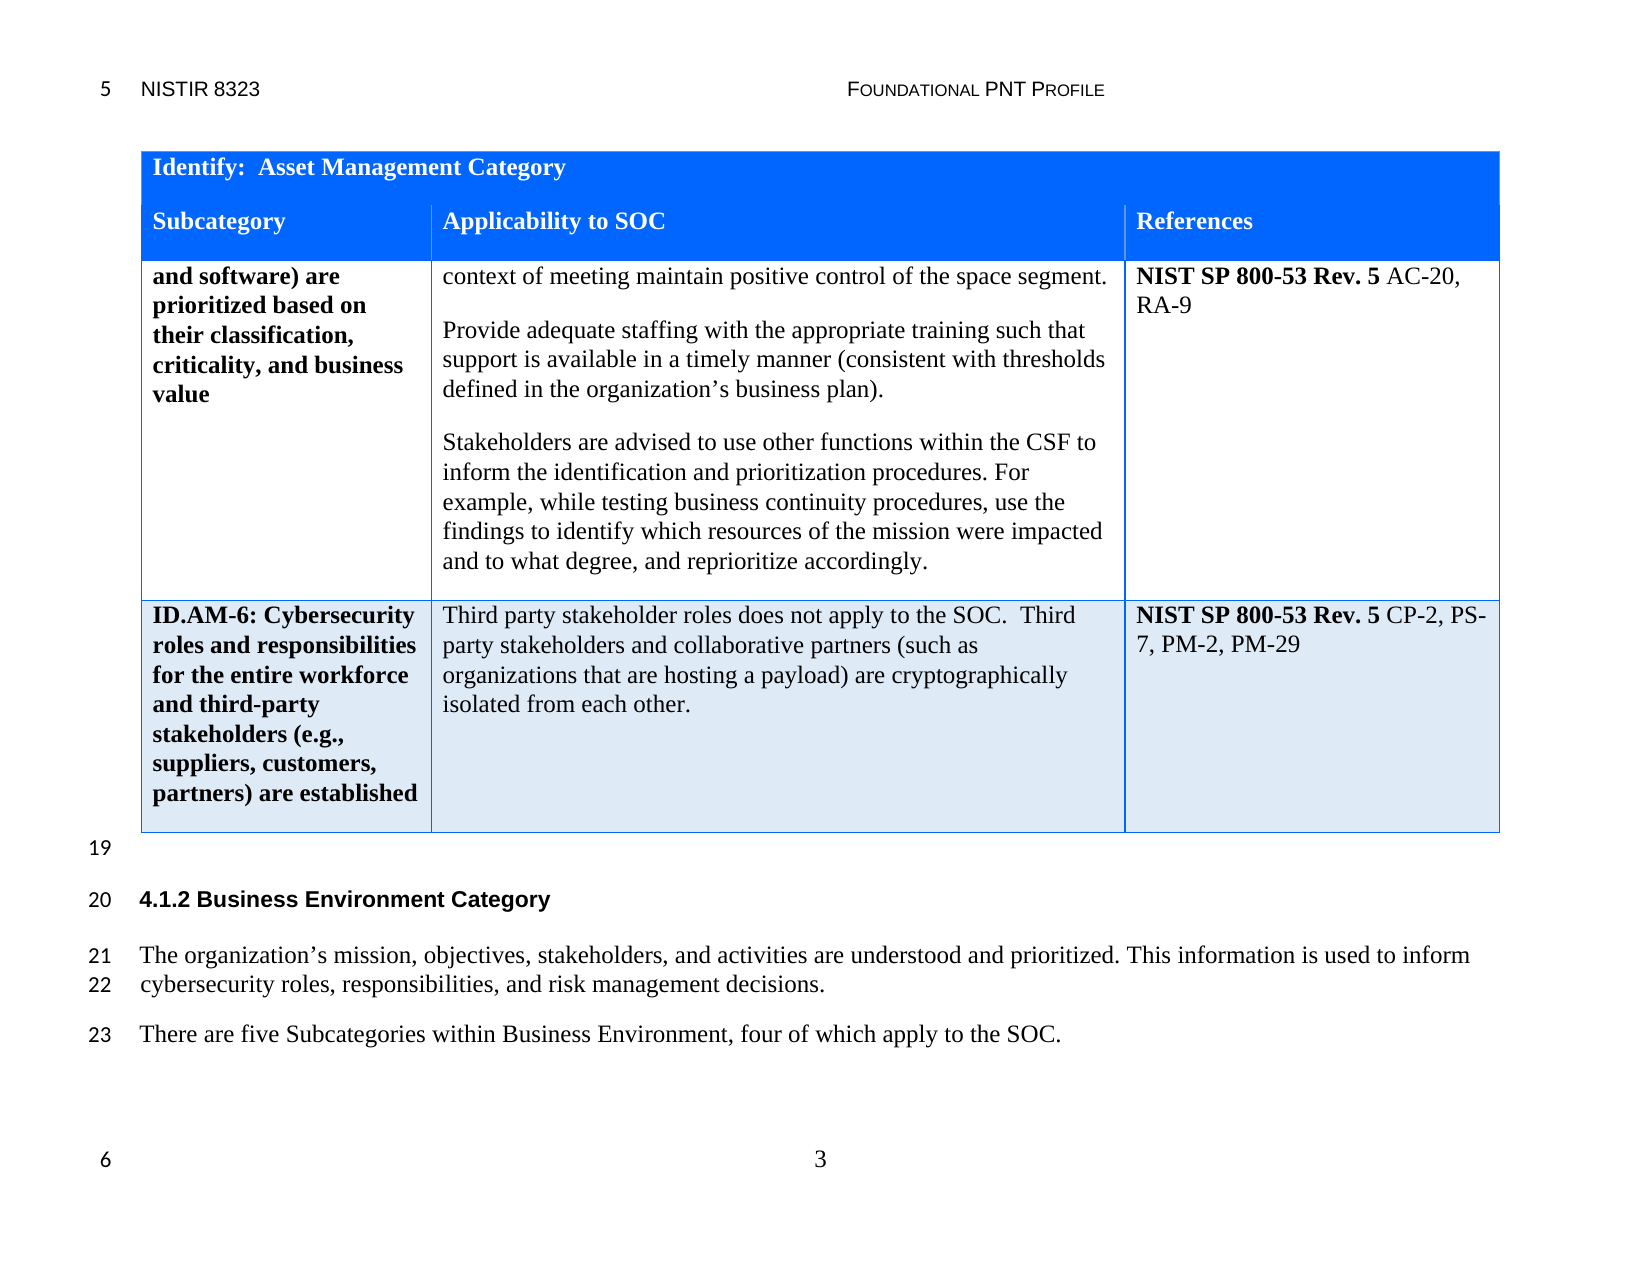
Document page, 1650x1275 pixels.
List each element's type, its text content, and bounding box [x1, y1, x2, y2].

table_cell References [1126, 206, 1499, 260]
table_cell Applicability to SOC [432, 206, 1124, 260]
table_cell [432, 261, 1124, 599]
table_cell Subcategory [142, 206, 431, 260]
table_cell Third party stakeholder roles does not apply to the SOC. Third party stakeholders and collaborative partners (such as organizations that are hosting a payload) are cryptographically isolated from each other. [432, 601, 1124, 832]
text The organization’s mission, objectives, stakeholders, and activities are understood and prioritized. This information is used to inform cybersecurity roles, responsibilities, and risk management decisions. [139, 940, 1500, 998]
subtitle 4.1.2 Business Environment Category [139, 886, 1500, 913]
table_cell NIST SP 800-53 Rev. 5 CP-2, PS-7, PM-2, PM-29 [1126, 601, 1499, 832]
table_cell ID.AM-6: Cybersecurity roles and responsibilities for the entire workforce and third-party stakeholders (e.g., suppliers, customers, partners) are established [142, 601, 431, 832]
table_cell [142, 261, 431, 599]
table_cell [1126, 261, 1499, 599]
text There are five Subcategories within Business Environment, four of which apply to the SOC. [139, 1019, 1500, 1047]
table_header Identify: Asset Management Category [142, 152, 1499, 205]
